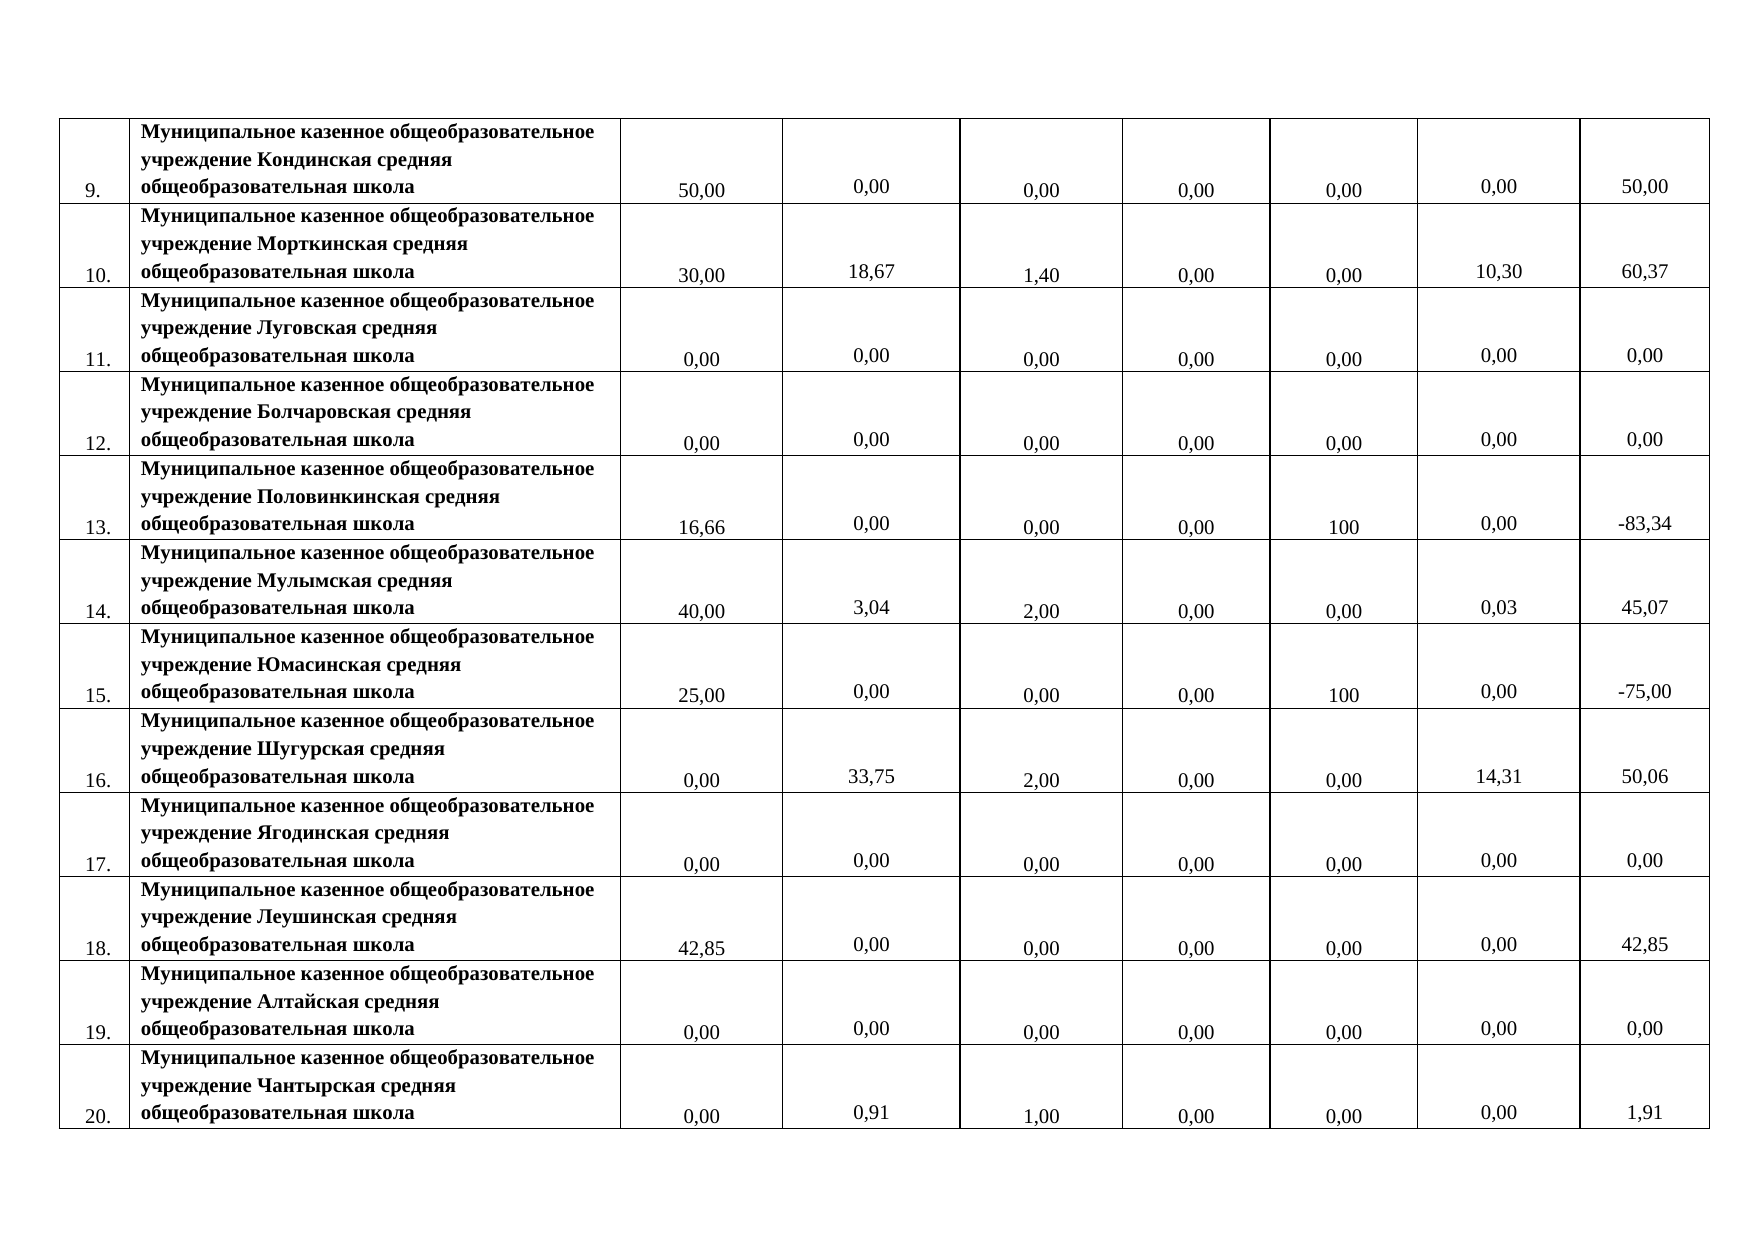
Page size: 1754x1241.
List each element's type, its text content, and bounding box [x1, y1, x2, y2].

table_cell [60, 1045, 129, 1128]
table_cell 0,00 [1123, 877, 1269, 960]
table_cell 1,91 [1581, 1045, 1709, 1128]
table_cell 0,00 [1123, 1045, 1269, 1128]
table_cell Муниципальное казенное общеобразовательное учреждение Кондинская средняя общеобразовательная школа [130, 119, 620, 202]
table_cell [60, 961, 129, 1044]
table_cell 2,00 [961, 540, 1122, 623]
table_cell 0,00 [961, 961, 1122, 1044]
table_cell [60, 288, 129, 371]
table_cell 14,31 [1418, 709, 1579, 792]
table_cell [60, 709, 129, 792]
table_cell 0,00 [1581, 961, 1709, 1044]
table_cell 0,00 [1418, 961, 1579, 1044]
table_cell 0,00 [1581, 288, 1709, 371]
table_cell 0,00 [1418, 119, 1579, 202]
table_cell 0,00 [783, 372, 959, 455]
table_cell 3,04 [783, 540, 959, 623]
table_cell 0,00 [961, 119, 1122, 202]
table_cell 0,00 [1418, 877, 1579, 960]
table_cell 0,00 [961, 372, 1122, 455]
table_cell [60, 119, 129, 202]
table_cell 0,00 [783, 456, 959, 539]
table_cell 1,00 [961, 1045, 1122, 1128]
table_cell Муниципальное казенное общеобразовательное учреждение Юмасинская средняя общеобразовательная школа [130, 624, 620, 707]
table_cell 33,75 [783, 709, 959, 792]
table_cell 2,00 [961, 709, 1122, 792]
table_cell 100 [1271, 456, 1417, 539]
table_cell 0,00 [1123, 204, 1269, 287]
table_cell 0,00 [1123, 624, 1269, 707]
table_cell 0,00 [1271, 961, 1417, 1044]
table_cell 1,40 [961, 204, 1122, 287]
table_cell 0,00 [1123, 540, 1269, 623]
table_cell 0,00 [783, 624, 959, 707]
table_cell 0,00 [1271, 540, 1417, 623]
table_cell [60, 624, 129, 707]
table_cell 0,00 [1418, 456, 1579, 539]
table_cell 42,85 [621, 877, 782, 960]
table_cell [60, 877, 129, 960]
table_cell 0,00 [1418, 1045, 1579, 1128]
table_cell 0,00 [1271, 288, 1417, 371]
table_cell 50,06 [1581, 709, 1709, 792]
table_cell 0,00 [961, 456, 1122, 539]
table_cell 0,00 [1271, 709, 1417, 792]
table_cell Муниципальное казенное общеобразовательное учреждение Чантырская средняя общеобразовательная школа [130, 1045, 620, 1128]
table_cell 0,00 [1123, 456, 1269, 539]
table_cell [60, 540, 129, 623]
table_cell 0,00 [1418, 288, 1579, 371]
table_cell 0,00 [1418, 793, 1579, 876]
table_cell 0,00 [621, 372, 782, 455]
table_cell 50,00 [1581, 119, 1709, 202]
table_cell 42,85 [1581, 877, 1709, 960]
table_cell Муниципальное казенное общеобразовательное учреждение Леушинская средняя общеобразовательная школа [130, 877, 620, 960]
table_cell 0,00 [1123, 372, 1269, 455]
table_cell Муниципальное казенное общеобразовательное учреждение Ягодинская средняя общеобразовательная школа [130, 793, 620, 876]
table_cell 0,00 [1581, 372, 1709, 455]
table_cell 50,00 [621, 119, 782, 202]
table_cell 30,00 [621, 204, 782, 287]
table_cell 16,66 [621, 456, 782, 539]
table_cell 0,00 [783, 877, 959, 960]
table_cell 0,00 [961, 288, 1122, 371]
table_cell 0,00 [1123, 709, 1269, 792]
table_cell 0,00 [1271, 793, 1417, 876]
table_cell Муниципальное казенное общеобразовательное учреждение Болчаровская средняя общеобразовательная школа [130, 372, 620, 455]
table_cell Муниципальное казенное общеобразовательное учреждение Половинкинская средняя общеобразовательная школа [130, 456, 620, 539]
table_cell 40,00 [621, 540, 782, 623]
table_cell 0,00 [783, 288, 959, 371]
table_cell 0,00 [1418, 624, 1579, 707]
table_cell 0,00 [1271, 204, 1417, 287]
table_cell -83,34 [1581, 456, 1709, 539]
table_cell Муниципальное казенное общеобразовательное учреждение Шугурская средняя общеобразовательная школа [130, 709, 620, 792]
table_cell [60, 793, 129, 876]
table_cell 0,00 [621, 288, 782, 371]
table_cell 0,03 [1418, 540, 1579, 623]
table_cell 0,00 [1581, 793, 1709, 876]
table_cell Муниципальное казенное общеобразовательное учреждение Алтайская средняя общеобразовательная школа [130, 961, 620, 1044]
table_cell 60,37 [1581, 204, 1709, 287]
table_cell 45,07 [1581, 540, 1709, 623]
table_cell Муниципальное казенное общеобразовательное учреждение Луговская средняя общеобразовательная школа [130, 288, 620, 371]
table_cell 0,91 [783, 1045, 959, 1128]
table_cell 0,00 [1271, 372, 1417, 455]
table_cell 0,00 [961, 624, 1122, 707]
table_cell Муниципальное казенное общеобразовательное учреждение Мулымская средняя общеобразовательная школа [130, 540, 620, 623]
table_cell 0,00 [783, 961, 959, 1044]
table_cell 10,30 [1418, 204, 1579, 287]
table_cell 0,00 [621, 793, 782, 876]
table_cell 0,00 [1123, 119, 1269, 202]
table_cell 0,00 [961, 793, 1122, 876]
table_cell 0,00 [1418, 372, 1579, 455]
table_cell [60, 456, 129, 539]
table_cell 0,00 [621, 709, 782, 792]
table_cell 0,00 [783, 793, 959, 876]
table_cell 100 [1271, 624, 1417, 707]
table_cell 0,00 [1271, 1045, 1417, 1128]
table_cell -75,00 [1581, 624, 1709, 707]
table_cell [60, 204, 129, 287]
table_cell 0,00 [783, 119, 959, 202]
table_cell 25,00 [621, 624, 782, 707]
table_cell 18,67 [783, 204, 959, 287]
table_cell 0,00 [621, 961, 782, 1044]
table_cell 0,00 [1123, 961, 1269, 1044]
table_cell 0,00 [1271, 119, 1417, 202]
table_cell 0,00 [1271, 877, 1417, 960]
table_cell 0,00 [621, 1045, 782, 1128]
table_cell [60, 372, 129, 455]
table_cell 0,00 [1123, 288, 1269, 371]
table_cell 0,00 [961, 877, 1122, 960]
table_cell 0,00 [1123, 793, 1269, 876]
table_cell Муниципальное казенное общеобразовательное учреждение Морткинская средняя общеобразовательная школа [130, 204, 620, 287]
